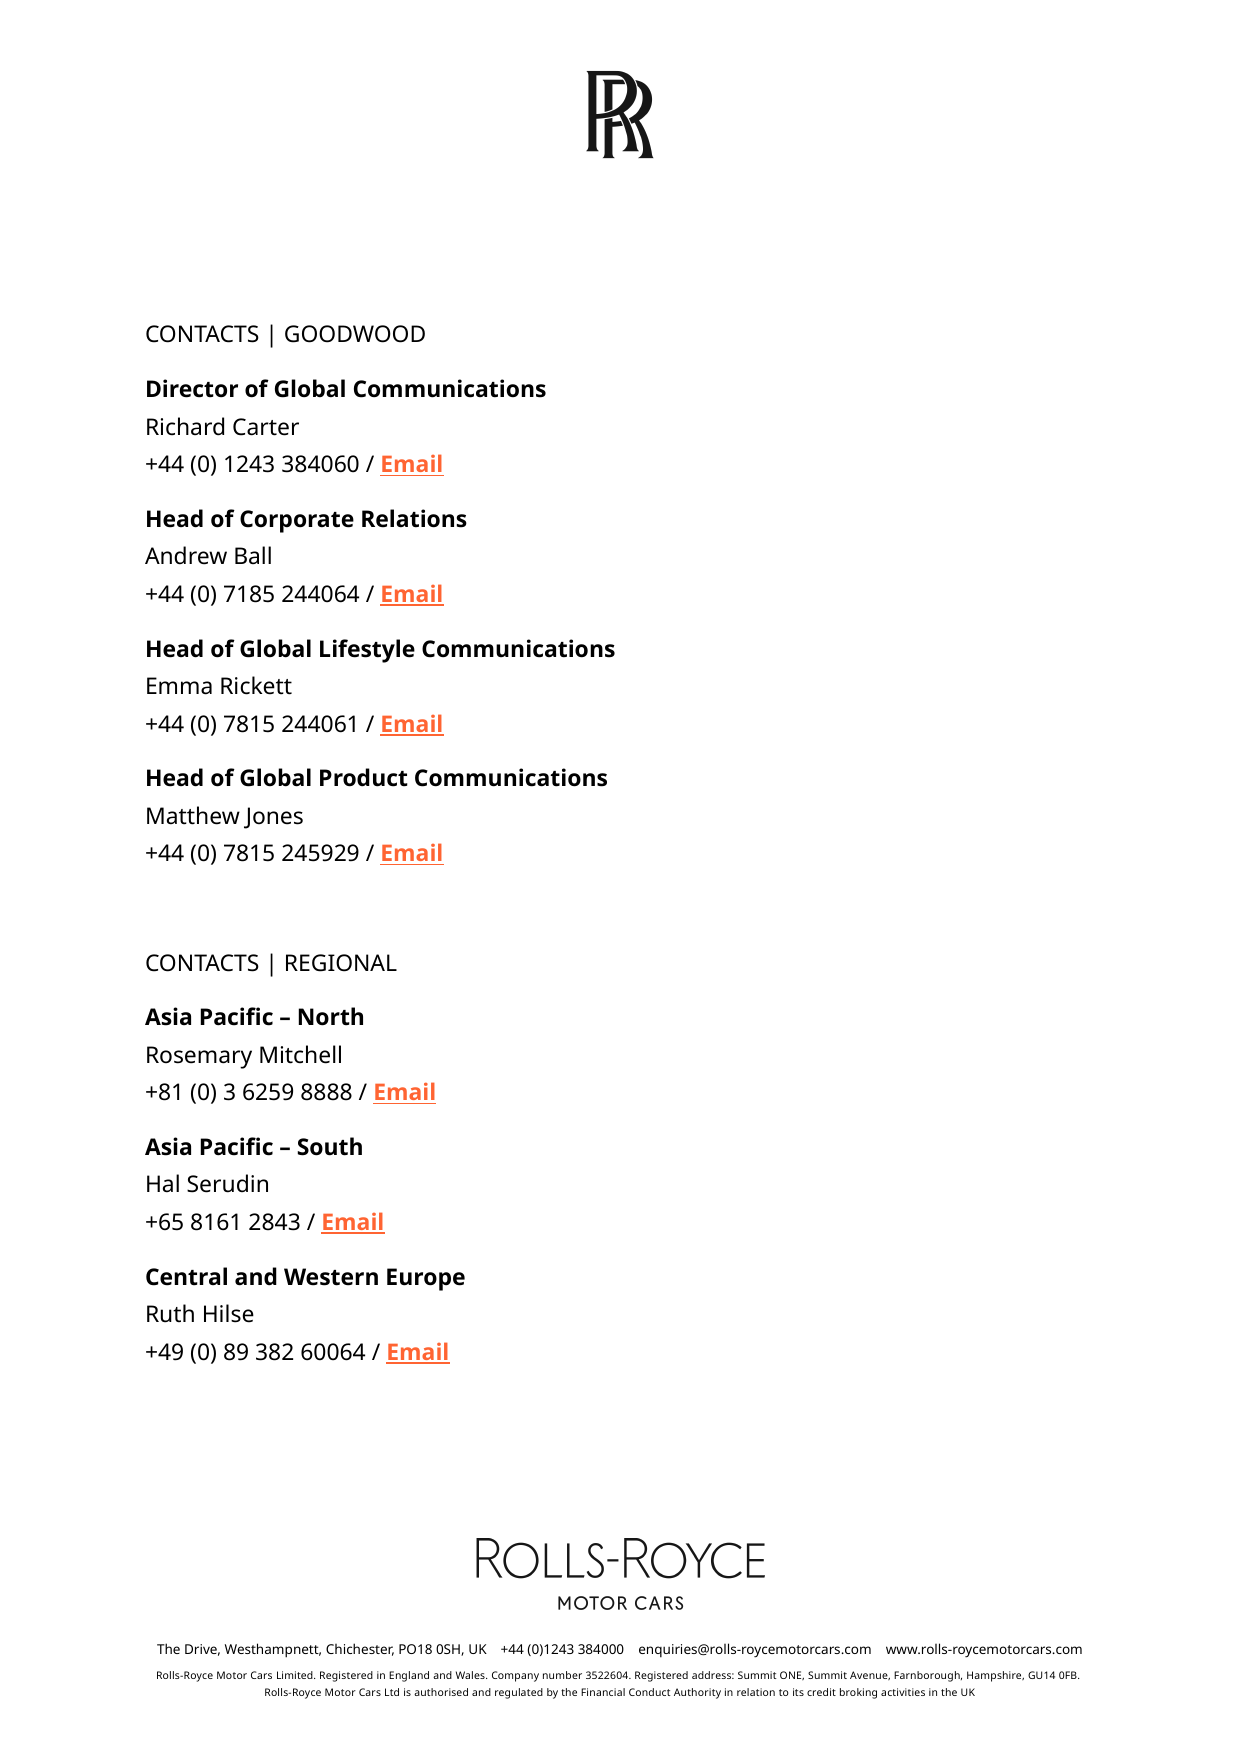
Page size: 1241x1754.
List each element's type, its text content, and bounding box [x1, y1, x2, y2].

picture [586, 70, 654, 159]
text CONTACTS | GOODWOOD [145, 313, 1096, 350]
text Head of Global Lifestyle Communications Emma Rickett +44 (0) 7815 244061 / Email [145, 627, 1096, 739]
text CONTACTS | REGIONAL [145, 941, 1096, 978]
text Asia Pacific – South Hal Serudin +65 8161 2843 / Email [145, 1125, 1096, 1238]
text Head of Corporate Relations Andrew Ball +44 (0) 7185 244064 / Email [145, 497, 1096, 610]
picture [475, 1538, 766, 1611]
text Director of Global Communications Richard Carter +44 (0) 1243 384060 / Email [145, 368, 1096, 480]
text Central and Western Europe Ruth Hilse +49 (0) 89 382 60064 / Email [145, 1255, 1096, 1368]
text Asia Pacific – North Rosemary Mitchell +81 (0) 3 6259 8888 / Email [145, 996, 1096, 1108]
text Head of Global Product Communications Matthew Jones +44 (0) 7815 245929 / Email [145, 757, 1096, 869]
